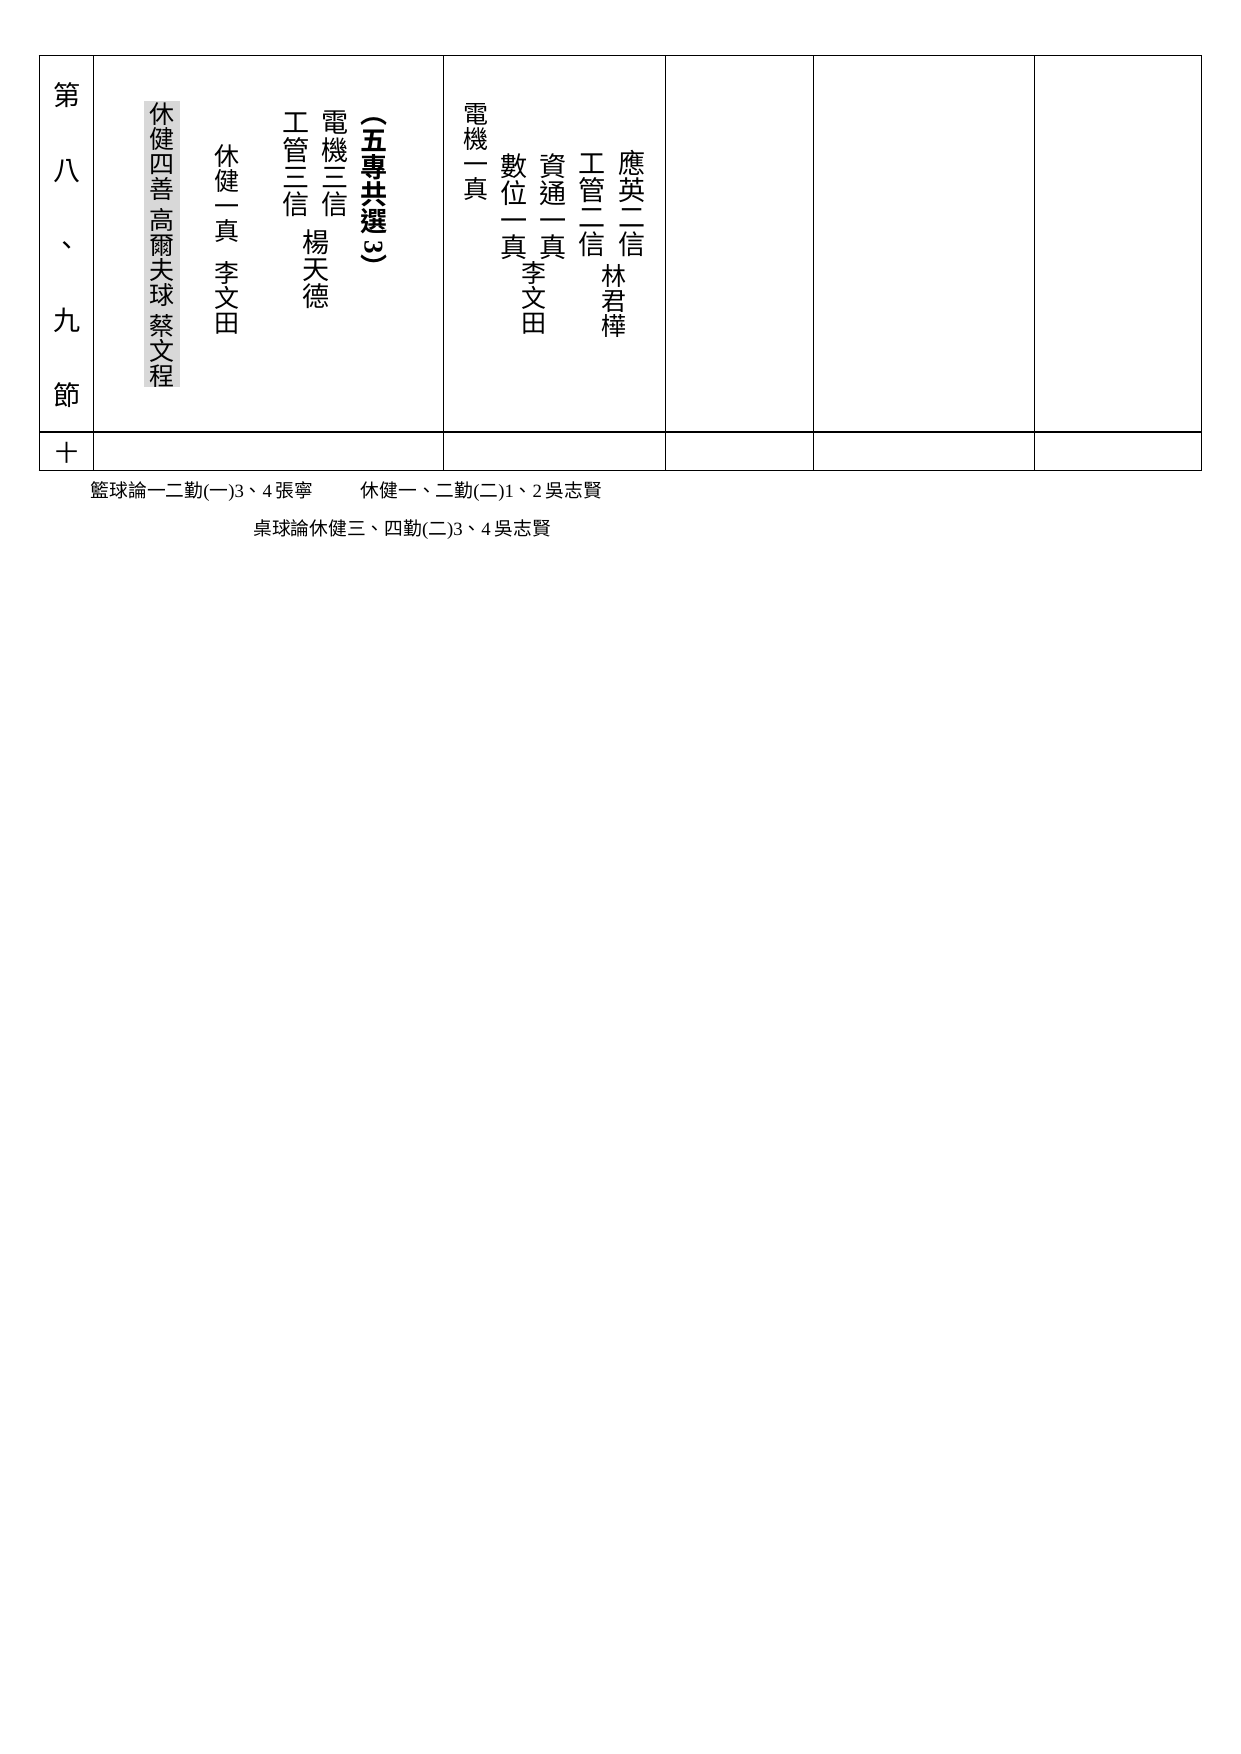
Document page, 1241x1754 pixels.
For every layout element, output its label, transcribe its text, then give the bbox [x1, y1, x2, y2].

table_cell [1035, 56, 1201, 431]
table_cell [1035, 433, 1201, 470]
text 桌球論休健三、四勤(二)3、4吳志賢 [75, 508, 1165, 546]
table_cell 第 八 、 九 節 [40, 56, 93, 431]
table_cell [444, 433, 665, 470]
table_cell [814, 56, 1034, 431]
table_cell [666, 56, 813, 431]
table_cell [814, 433, 1034, 470]
table_cell [666, 433, 813, 470]
table_cell [94, 433, 443, 470]
table_cell 十 [40, 433, 93, 470]
text 籃球論一二勤(一)3、4張寧 休健一、二勤(二)1、2吳志賢 [75, 471, 1165, 508]
table_cell （五專共選3） 電機三信工管三信 楊天德 休健一真 李文田 休健四善 高爾夫球 蔡文程 [94, 56, 443, 431]
table_cell 應英二信工管二信 林君樺 資通一真 數位一真李文田 電機一真 [444, 56, 665, 431]
